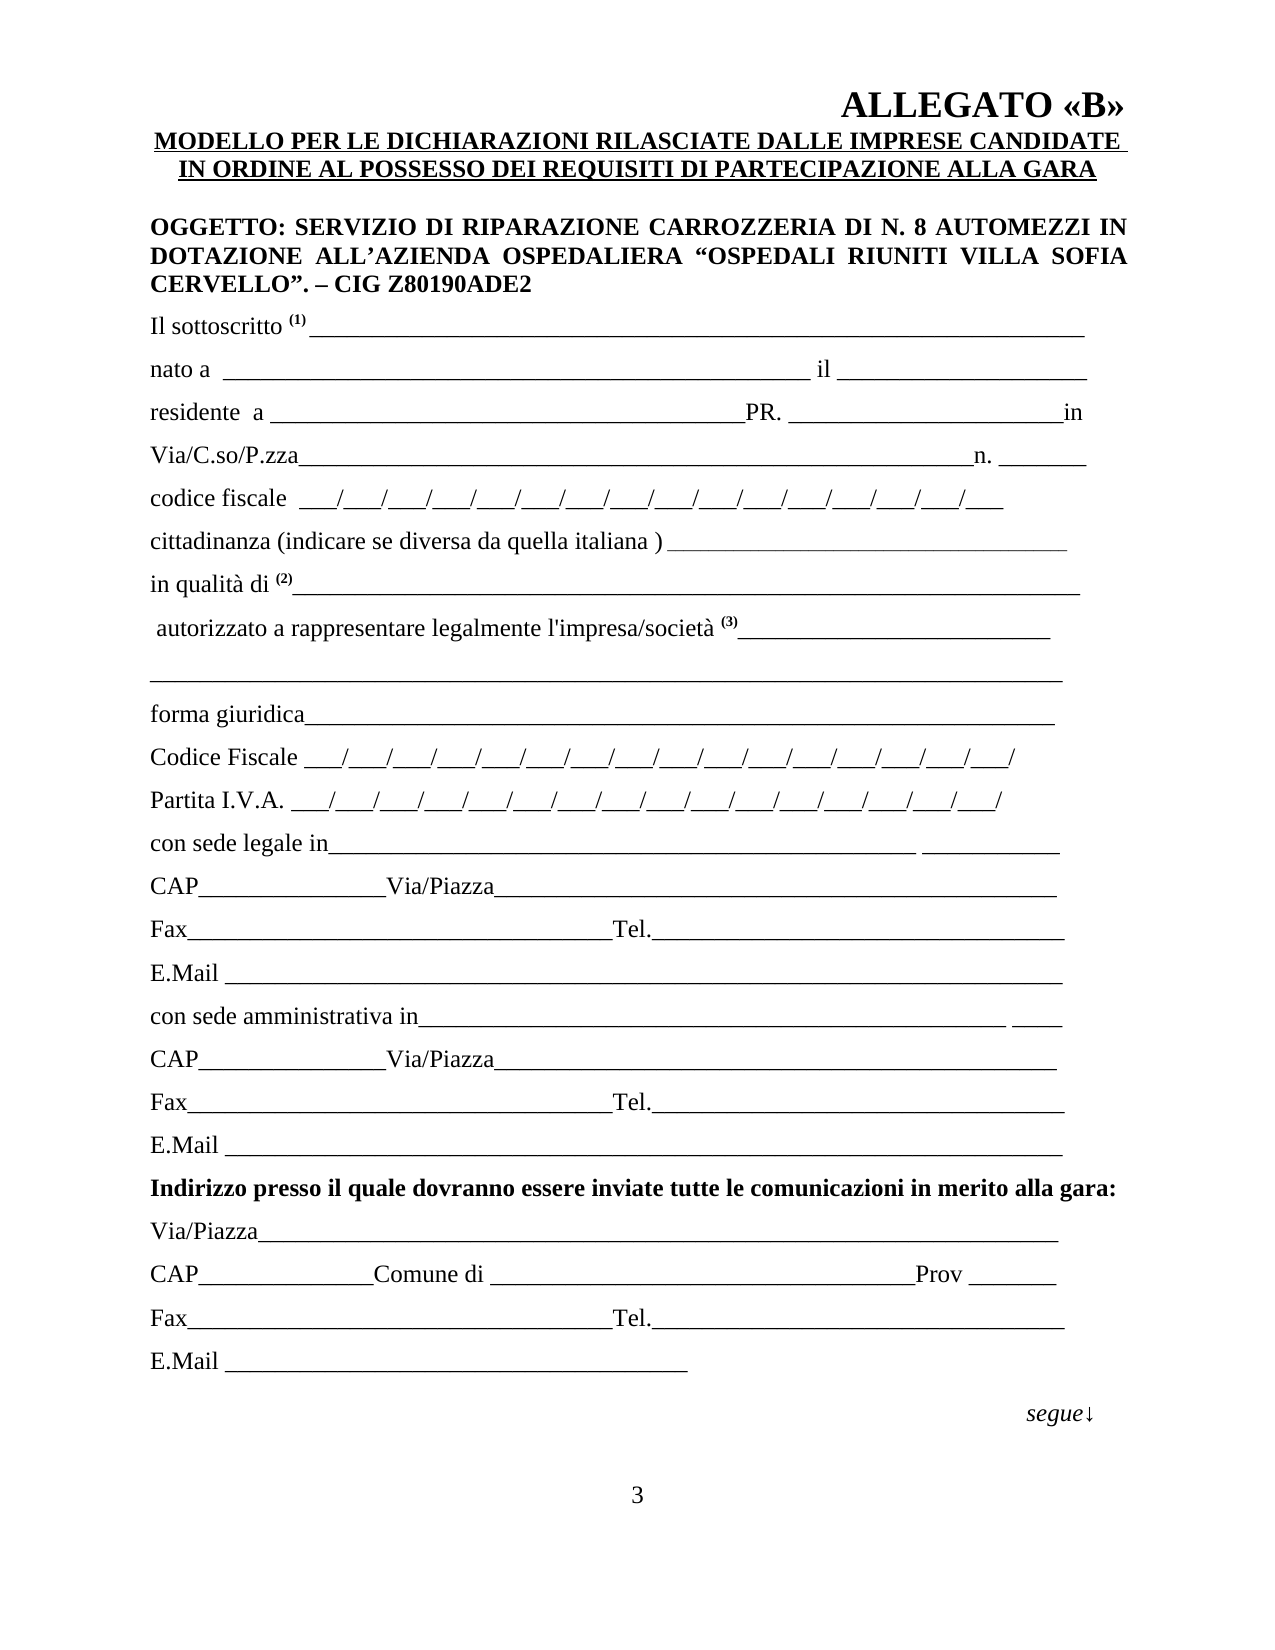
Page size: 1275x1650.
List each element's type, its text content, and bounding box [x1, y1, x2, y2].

text CAP______________Comune di __________________________________Prov _______ [150, 1259, 1125, 1288]
text CAP_______________Via/Piazza_____________________________________________ [150, 871, 1125, 900]
text con sede legale in_______________________________________________ ___________ [150, 828, 1125, 857]
text segue↓ [150, 1395, 1095, 1428]
text nato a _______________________________________________ il ____________________ residente a ______________________________________PR. ______________________in [150, 354, 1125, 426]
text forma giuridica____________________________________________________________ [150, 699, 1125, 728]
text con sede amministrativa in_______________________________________________ ____ [150, 1001, 1125, 1029]
text _________________________________________________________________________ [150, 656, 1125, 684]
text OGGETTO: SERVIZIO DI RIPARAZIONE CARROZZERIA DI N. 8 AUTOMEZZI IN DOTAZIONE ALL’AZIENDA OSPEDALIERA “OSPEDALI RIUNITI VILLA SOFIA CERVELLO”. – CIG Z80190ADE2 [150, 212, 1129, 298]
text codice fiscale ___/___/___/___/___/___/___/___/___/___/___/___/___/___/___/___ [150, 483, 1125, 512]
text Fax__________________________________Tel._________________________________ [150, 1087, 1125, 1116]
text E.Mail ___________________________________________________________________ [150, 958, 1125, 986]
text Via/Piazza________________________________________________________________ [150, 1216, 1125, 1245]
text Partita I.V.A. ___/___/___/___/___/___/___/___/___/___/___/___/___/___/___/___/ [150, 785, 1125, 814]
text Il sottoscritto (1) ______________________________________________________________ [150, 311, 1125, 339]
text Codice Fiscale ___/___/___/___/___/___/___/___/___/___/___/___/___/___/___/___/ [150, 742, 1125, 771]
text Fax__________________________________Tel._________________________________ [150, 914, 1125, 943]
text Fax__________________________________Tel._________________________________ [150, 1303, 1125, 1331]
text MODELLO PER LE DICHIARAZIONI RILASCIATE DALLE IMPRESE CANDIDATE [150, 126, 1125, 154]
text CAP_______________Via/Piazza_____________________________________________ [150, 1044, 1125, 1073]
text ALLEGATO «B» [0, 83, 1125, 126]
text autorizzato a rappresentare legalmente l'impresa/società (3)_________________________ [150, 613, 1125, 641]
text E.Mail ___________________________________________________________________ [150, 1130, 1125, 1159]
subtitle Indirizzo presso il quale dovranno essere inviate tutte le comunicazioni in merito alla gara: [150, 1173, 1125, 1202]
text E.Mail _____________________________________ [150, 1346, 1125, 1374]
text Via/C.so/P.zza______________________________________________________n. _______ [150, 440, 1125, 469]
text in qualità di (2)_______________________________________________________________ [150, 569, 1125, 598]
text IN ORDINE AL POSSESSO DEI REQUISITI DI PARTECIPAZIONE ALLA GARA [150, 154, 1125, 183]
text cittadinanza (indicare se diversa da quella italiana ) ________________________________________________ [150, 526, 1125, 555]
